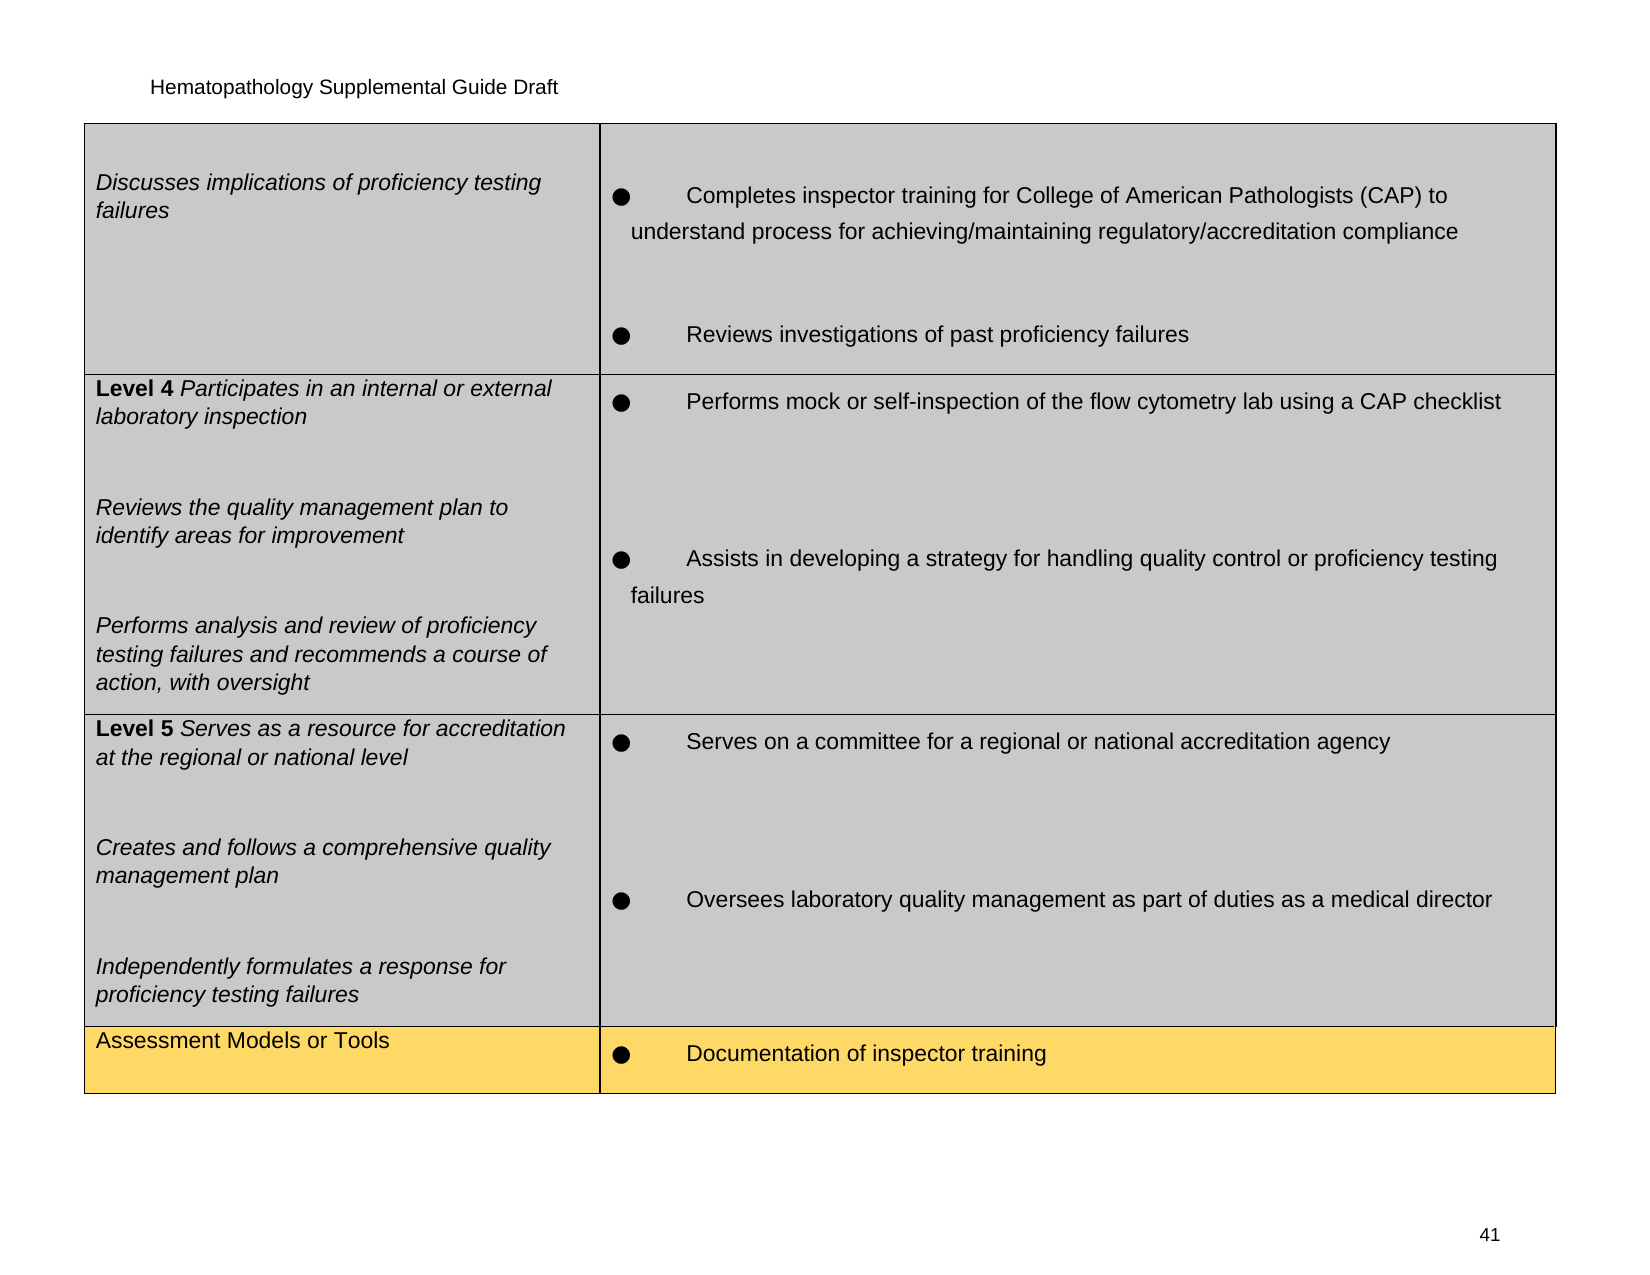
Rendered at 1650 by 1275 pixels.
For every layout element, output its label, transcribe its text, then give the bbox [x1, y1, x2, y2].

table_cell Level 4 Participates in an internal or external laboratory inspection Reviews the quality management plan to identify areas for improvement Performs analysis and review of proficiency testing failures and recommends a course of action, with oversight [85, 375, 599, 714]
table_cell Performs mock or self-inspection of the flow cytometry lab using a CAP checklist Assists in developing a strategy for handling quality control or proficiency testing failures [601, 375, 1555, 714]
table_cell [85, 124, 599, 374]
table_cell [601, 1026, 1555, 1093]
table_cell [85, 1027, 599, 1093]
table_cell Level 5 Serves as a resource for accreditation at the regional or national level Creates and follows a comprehensive quality management plan Independently formulates a response for proficiency testing failures [85, 715, 599, 1026]
table_cell Serves on a committee for a regional or national accreditation agency Oversees laboratory quality management as part of duties as a medical director [601, 715, 1555, 1026]
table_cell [601, 124, 1555, 374]
